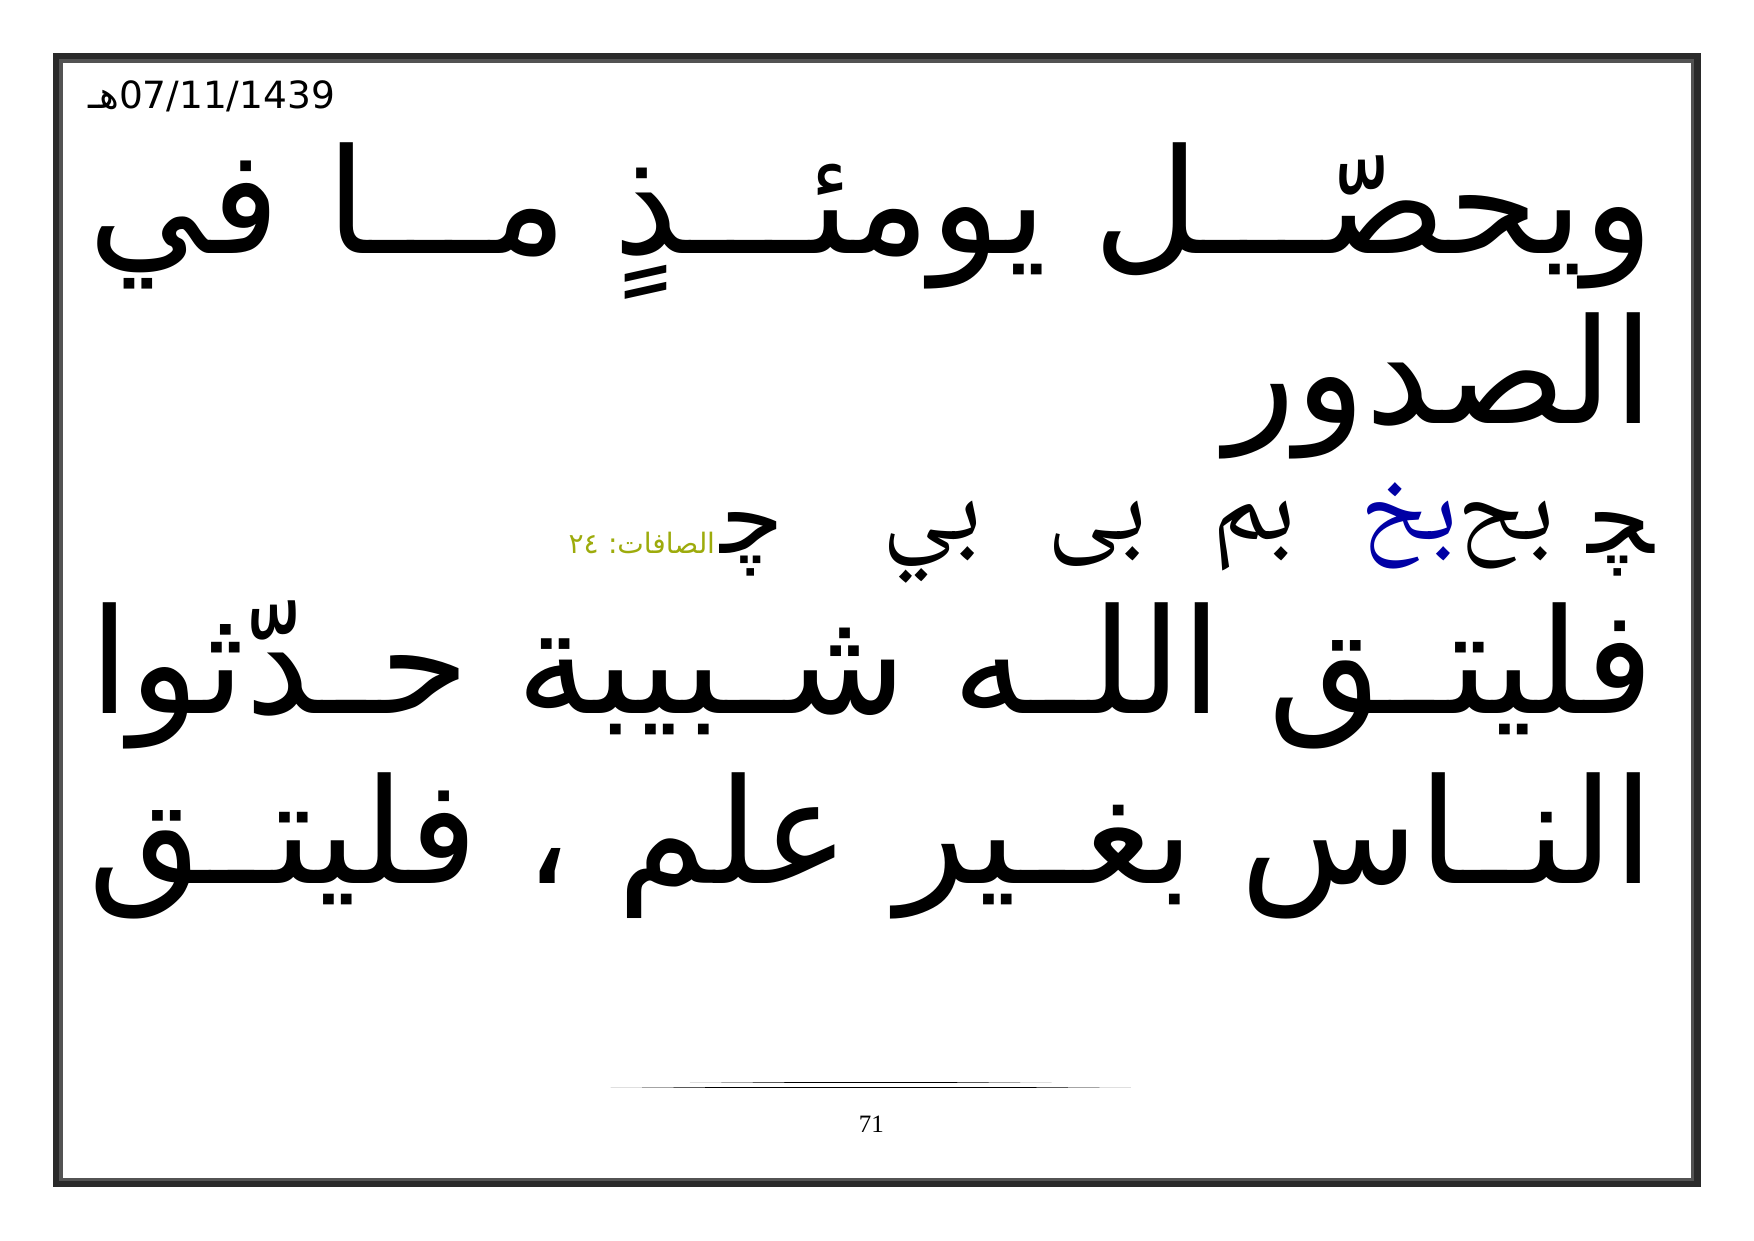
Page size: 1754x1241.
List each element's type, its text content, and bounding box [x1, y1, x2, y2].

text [89, 578, 1654, 917]
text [89, 118, 1654, 458]
text ﭽ ﰆﰇ ﰈ ﰉ ﰊ ﭼ الصافات: ٢٤ [89, 458, 1654, 578]
